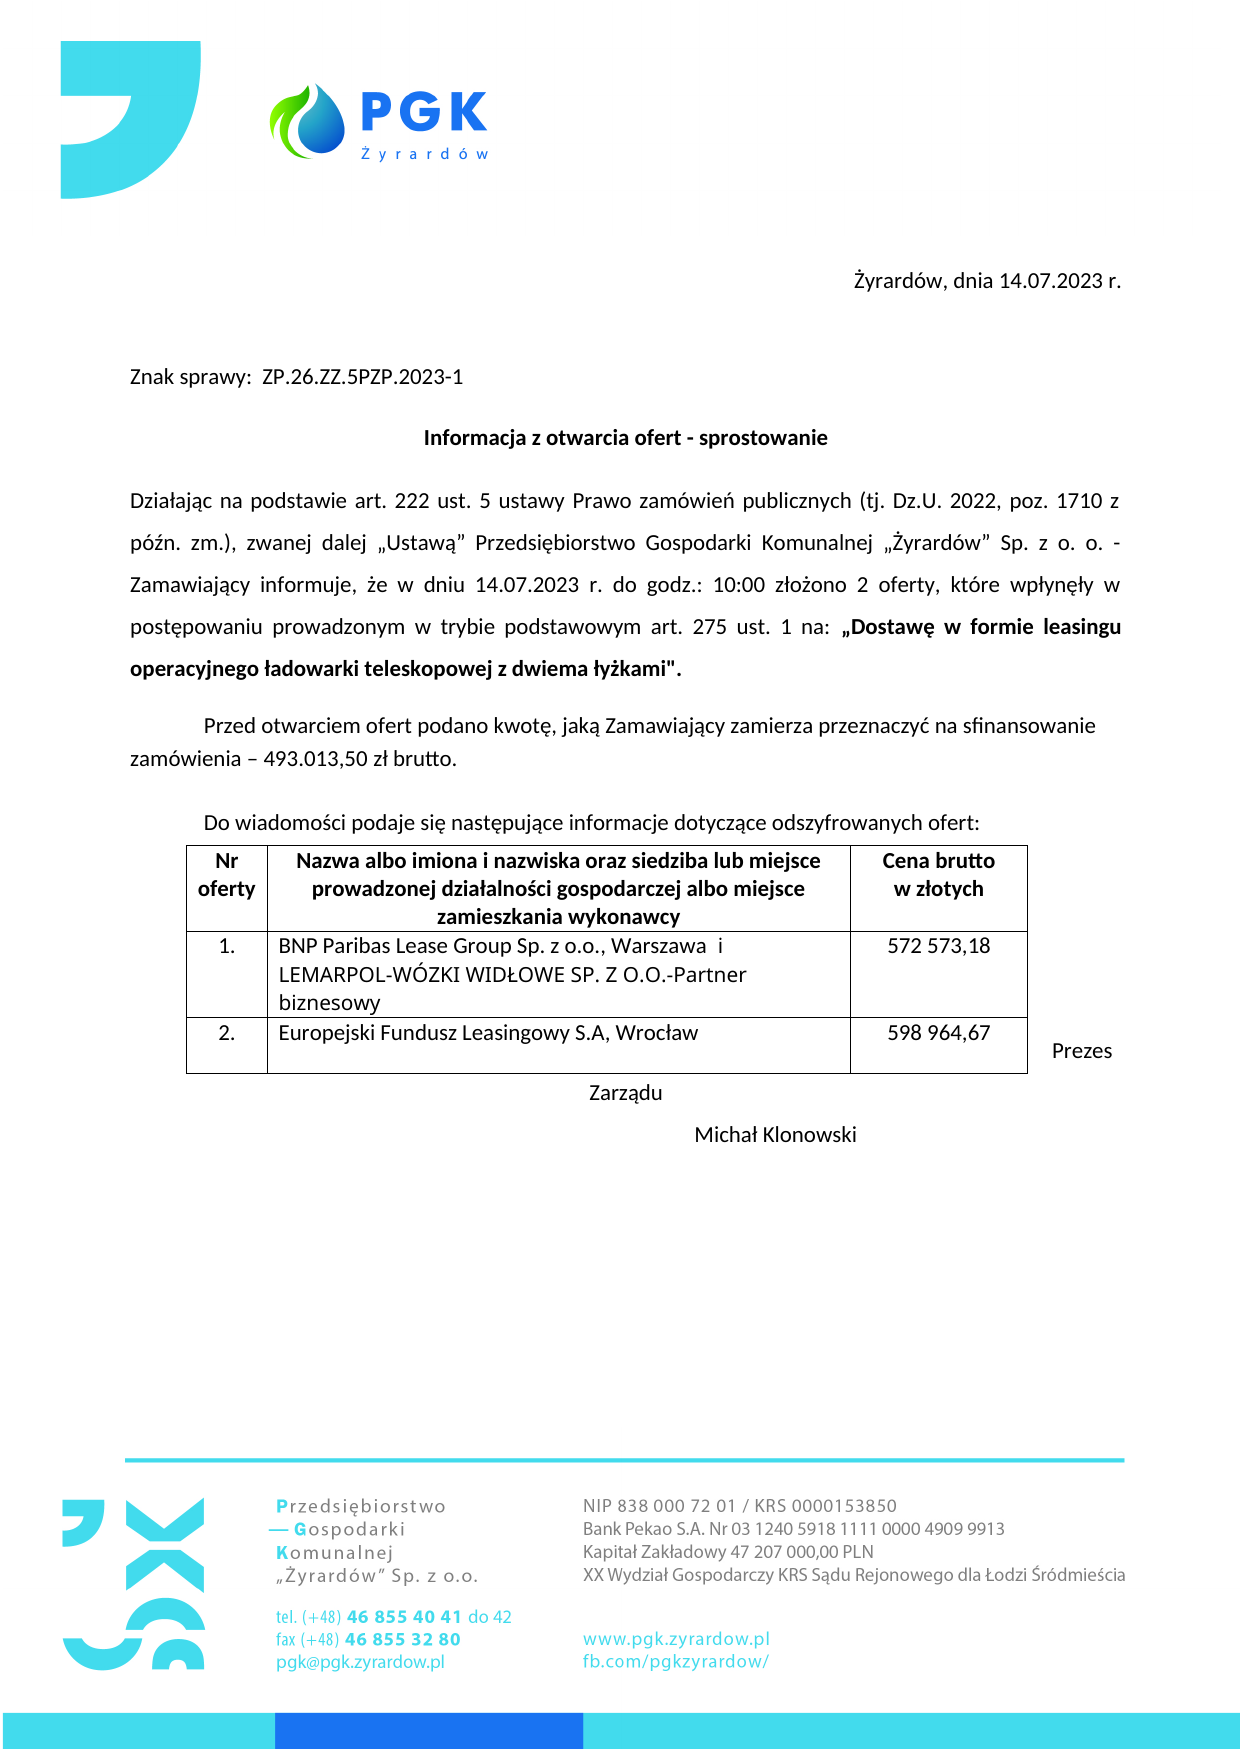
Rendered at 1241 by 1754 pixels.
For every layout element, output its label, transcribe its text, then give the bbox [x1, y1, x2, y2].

subtitle Działając na podstawie art. 222 ust. 5 ustawy Prawo zamówień publicznych (tj. Dz.U. 2022, poz. 1710 z późn. zm.), zwanej dalej „Ustawą” Przedsiębiorstwo Gospodarki Komunalnej „Żyrardów” Sp. z o. o. - Zamawiający informuje, że w dniu 14.07.2023 r. do godz.: 10:00 złożono 2 oferty, które wpłynęły w postępowaniu prowadzonym w trybie podstawowym art. 275 ust. 1 na: „Dostawę w formie leasingu operacyjnego ładowarki teleskopowej z dwiema łyżkami". [130, 486, 1122, 682]
table_cell BNP Paribas Lease Group Sp. z o.o., Warszawa i LEMARPOL-WÓZKI WIDŁOWE SP. Z O.O.-Partner biznesowy [268, 932, 850, 1017]
text Przed otwarciem ofert podano kwotę, jaką Zamawiający zamierza przeznaczyć na sfinansowanie zamówienia – 493.013,50 zł brutto. [130, 712, 1122, 772]
text Żyrardów, dnia 14.07.2023 r. [130, 266, 1122, 294]
table_cell 598 964,67 [851, 1018, 1027, 1073]
picture [2, 1427, 1240, 1749]
text Prezes Zarządu [130, 980, 1122, 1106]
table_cell 2. [187, 1018, 267, 1073]
table_cell 572 573,18 [851, 932, 1027, 1017]
picture [3, 1, 1222, 236]
table_header Nr oferty [187, 846, 267, 931]
text Do wiadomości podaje się następujące informacje dotyczące odszyfrowanych ofert: [130, 808, 1122, 836]
text Michał Klonowski [130, 1120, 1122, 1148]
text Znak sprawy: ZP.26.ZZ.5PZP.2023-1 [130, 362, 1122, 390]
text Informacja z otwarcia ofert - sprostowanie [130, 423, 1122, 451]
table_header Nazwa albo imiona i nazwiska oraz siedziba lub miejsce prowadzonej działalności gospodarczej albo miejsce zamieszkania wykonawcy [268, 846, 850, 931]
table_header Cena brutto w złotych [851, 846, 1027, 931]
table_cell Europejski Fundusz Leasingowy S.A, Wrocław [268, 1018, 850, 1073]
table_cell 1. [187, 932, 267, 1017]
